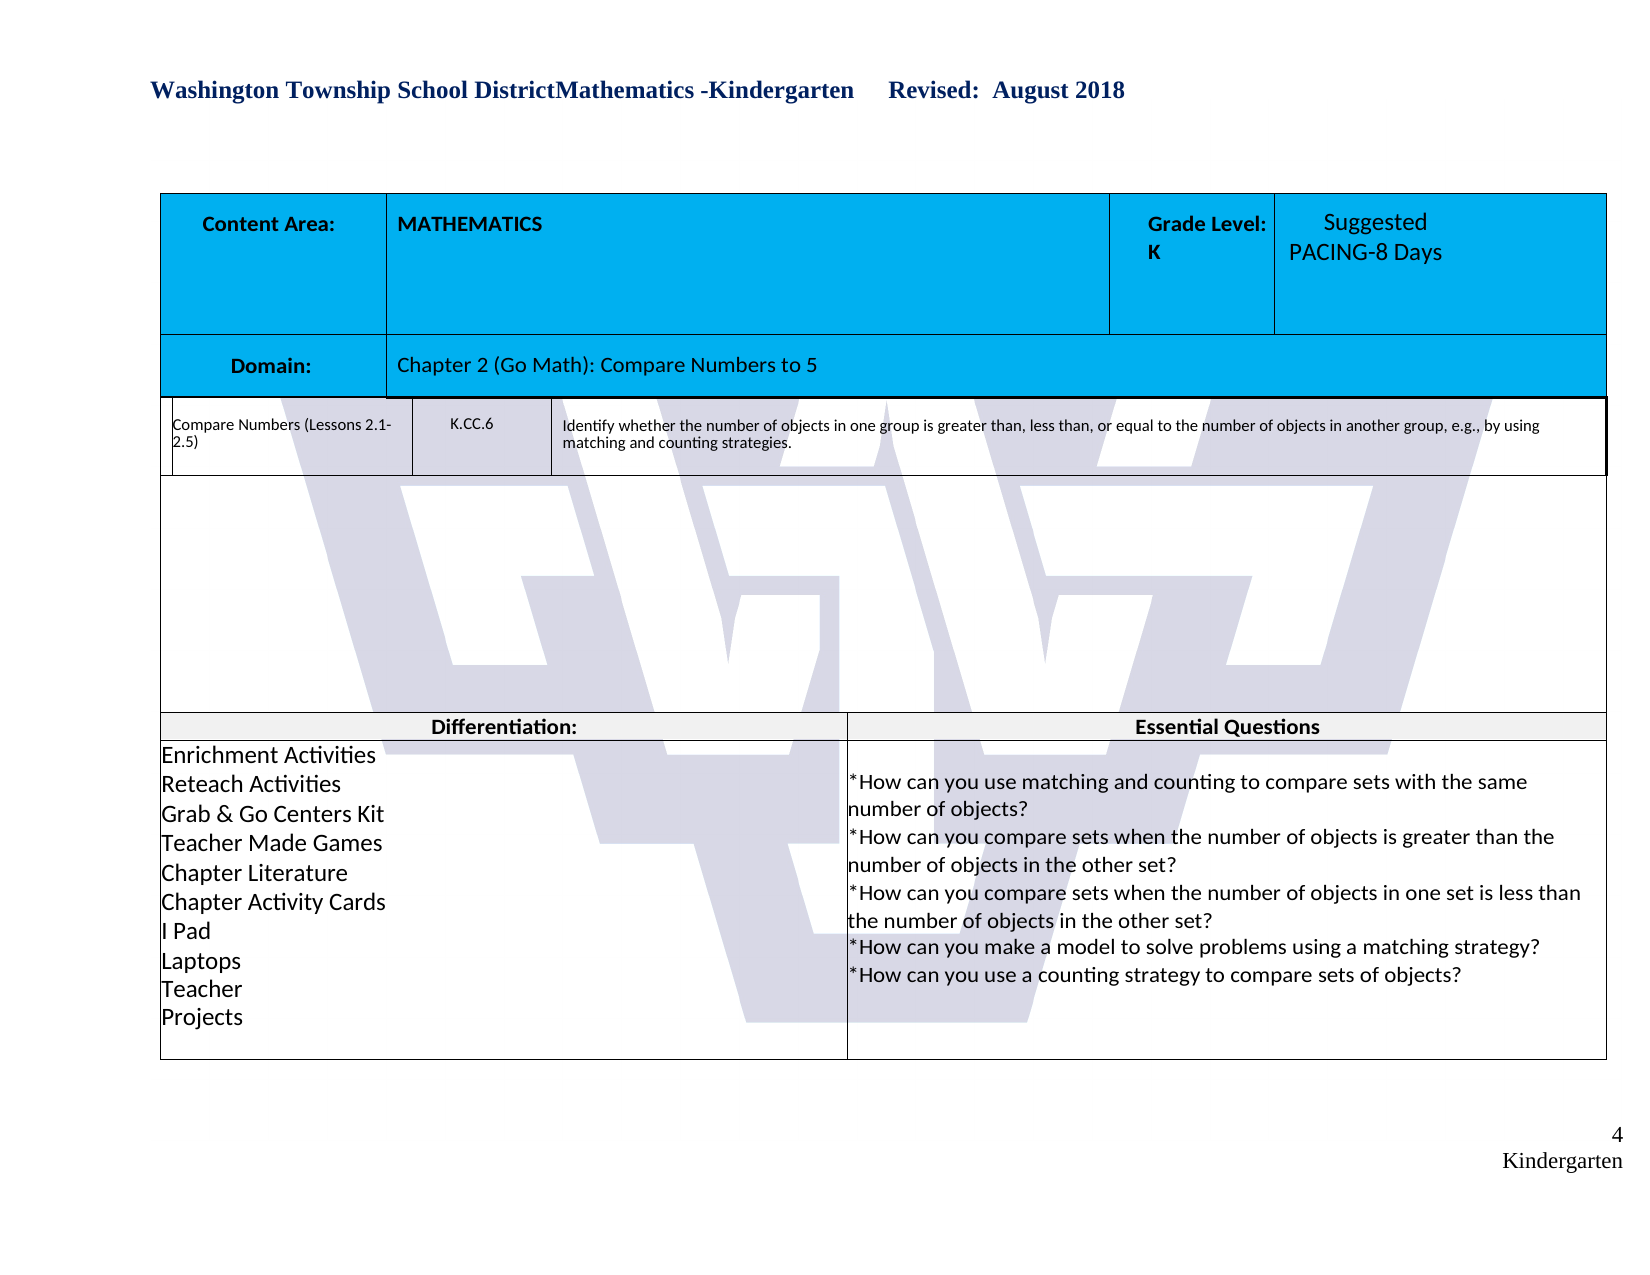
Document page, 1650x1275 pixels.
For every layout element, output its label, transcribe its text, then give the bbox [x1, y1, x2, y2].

table_cell Chapter 2 (Go Math): Compare Numbers to 5 [387, 335, 1606, 396]
table_cell Enrichment Activities Reteach Activities Grab & Go Centers Kit Teacher Made Games Chapter Literature Chapter Activity Cards I Pad Laptops Teacher Projects [161, 741, 847, 1059]
table_header Content Area: [161, 194, 386, 334]
table_cell Differentiation: [161, 713, 847, 739]
table_cell Identify whether the number of objects in one group is greater than, less than, or equal to the number of objects in another group, e.g., by using matching and counting strategies. [552, 399, 1605, 475]
table_cell Essential Questions [848, 713, 1606, 739]
table_cell Domain: [161, 335, 386, 396]
table_header Suggested PACING-8 Days [1275, 194, 1606, 334]
table_cell K.CC.6 [413, 399, 551, 475]
table_cell [161, 398, 172, 475]
table_cell *How can you use matching and counting to compare sets with the same number of objects? *How can you compare sets when the number of objects is greater than the number of objects in the other set? *How can you compare sets when the number of objects in one set is less than the number of objects in the other set? *How can you make a model to solve problems using a matching strategy? *How can you use a counting strategy to compare sets of objects? [848, 741, 1606, 1059]
table_header Grade Level: K [1110, 194, 1274, 334]
table_cell [161, 476, 1606, 712]
table_header MATHEMATICS [387, 194, 1109, 334]
table_cell Compare Numbers (Lessons 2.1- 2.5) [173, 398, 412, 475]
